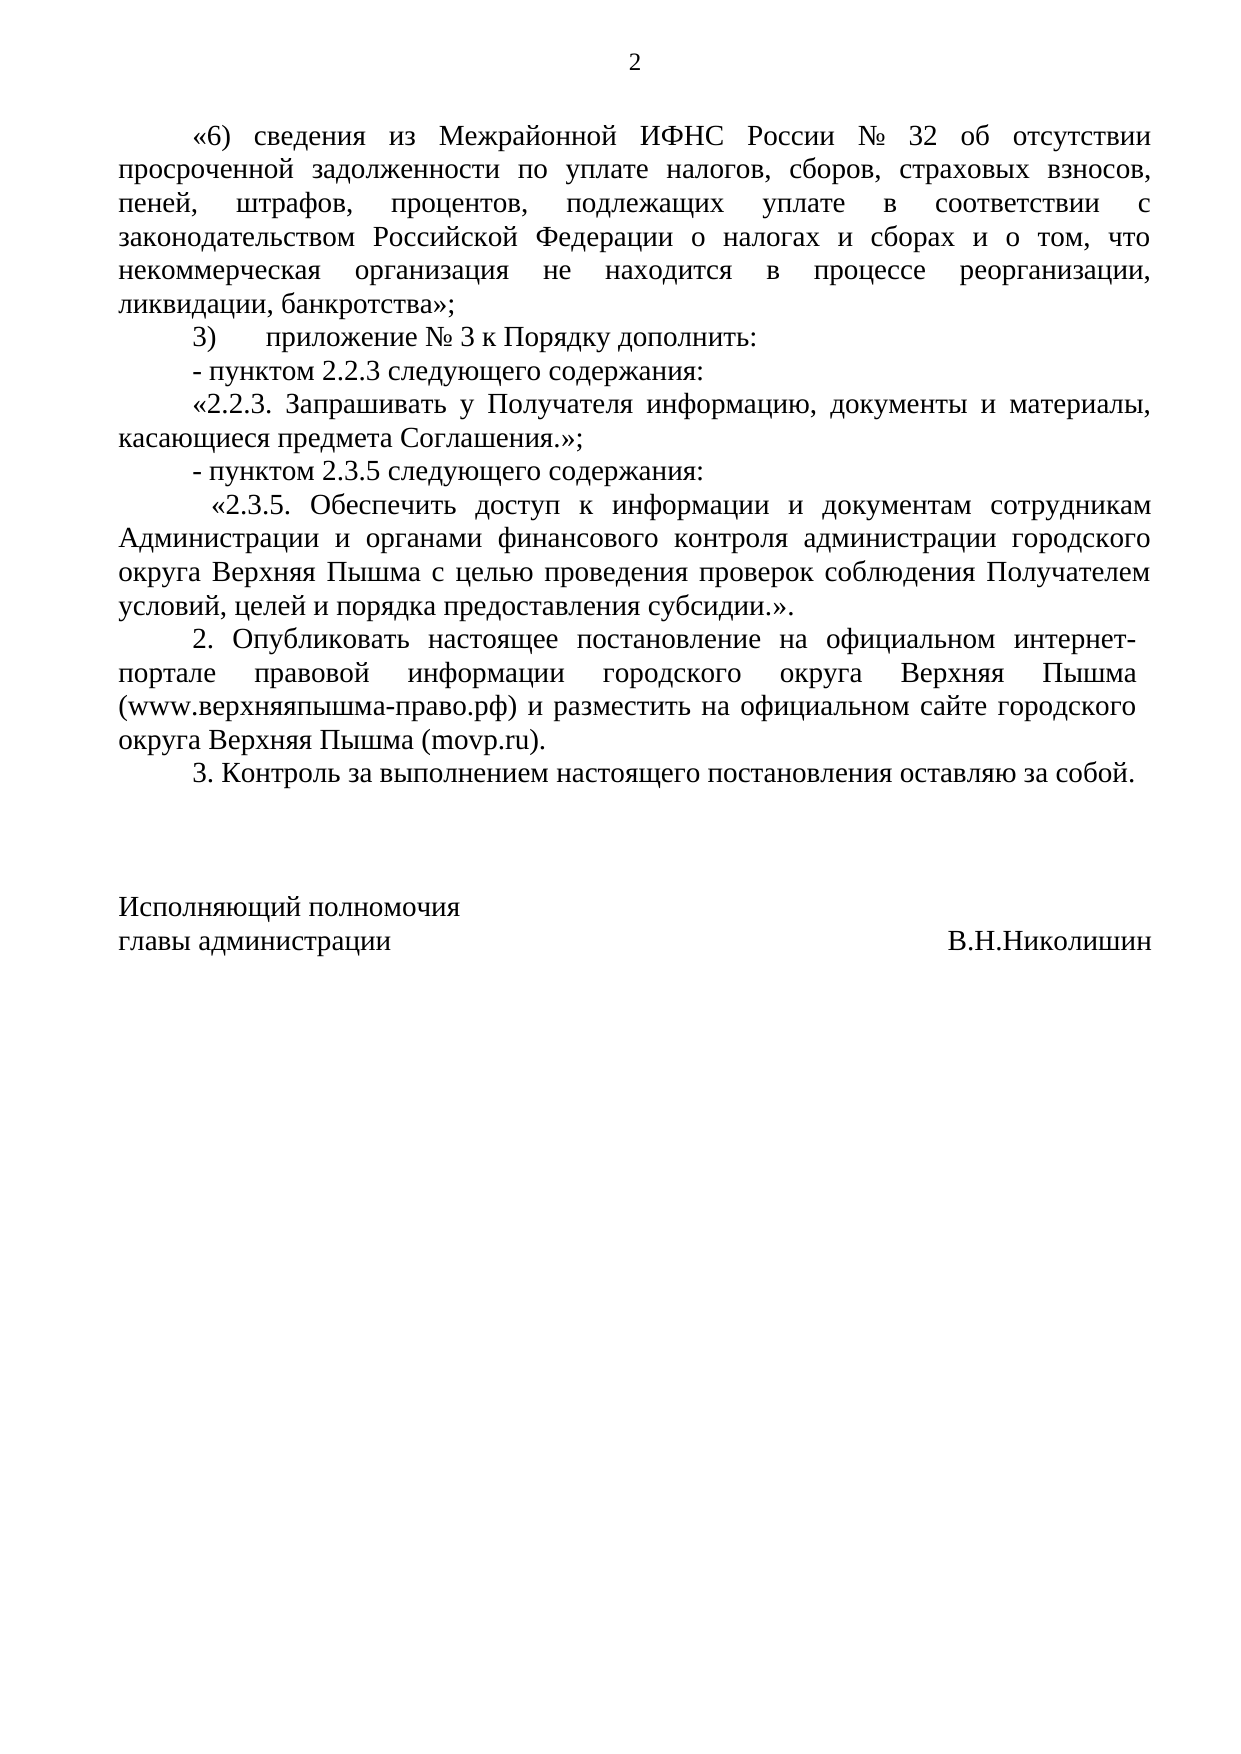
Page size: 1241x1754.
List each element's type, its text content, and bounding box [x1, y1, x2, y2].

table_cell Исполняющий полномочия главы администрации [118, 856, 791, 957]
table_cell В.Н.Николишин [791, 856, 1152, 957]
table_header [118, 118, 1152, 856]
